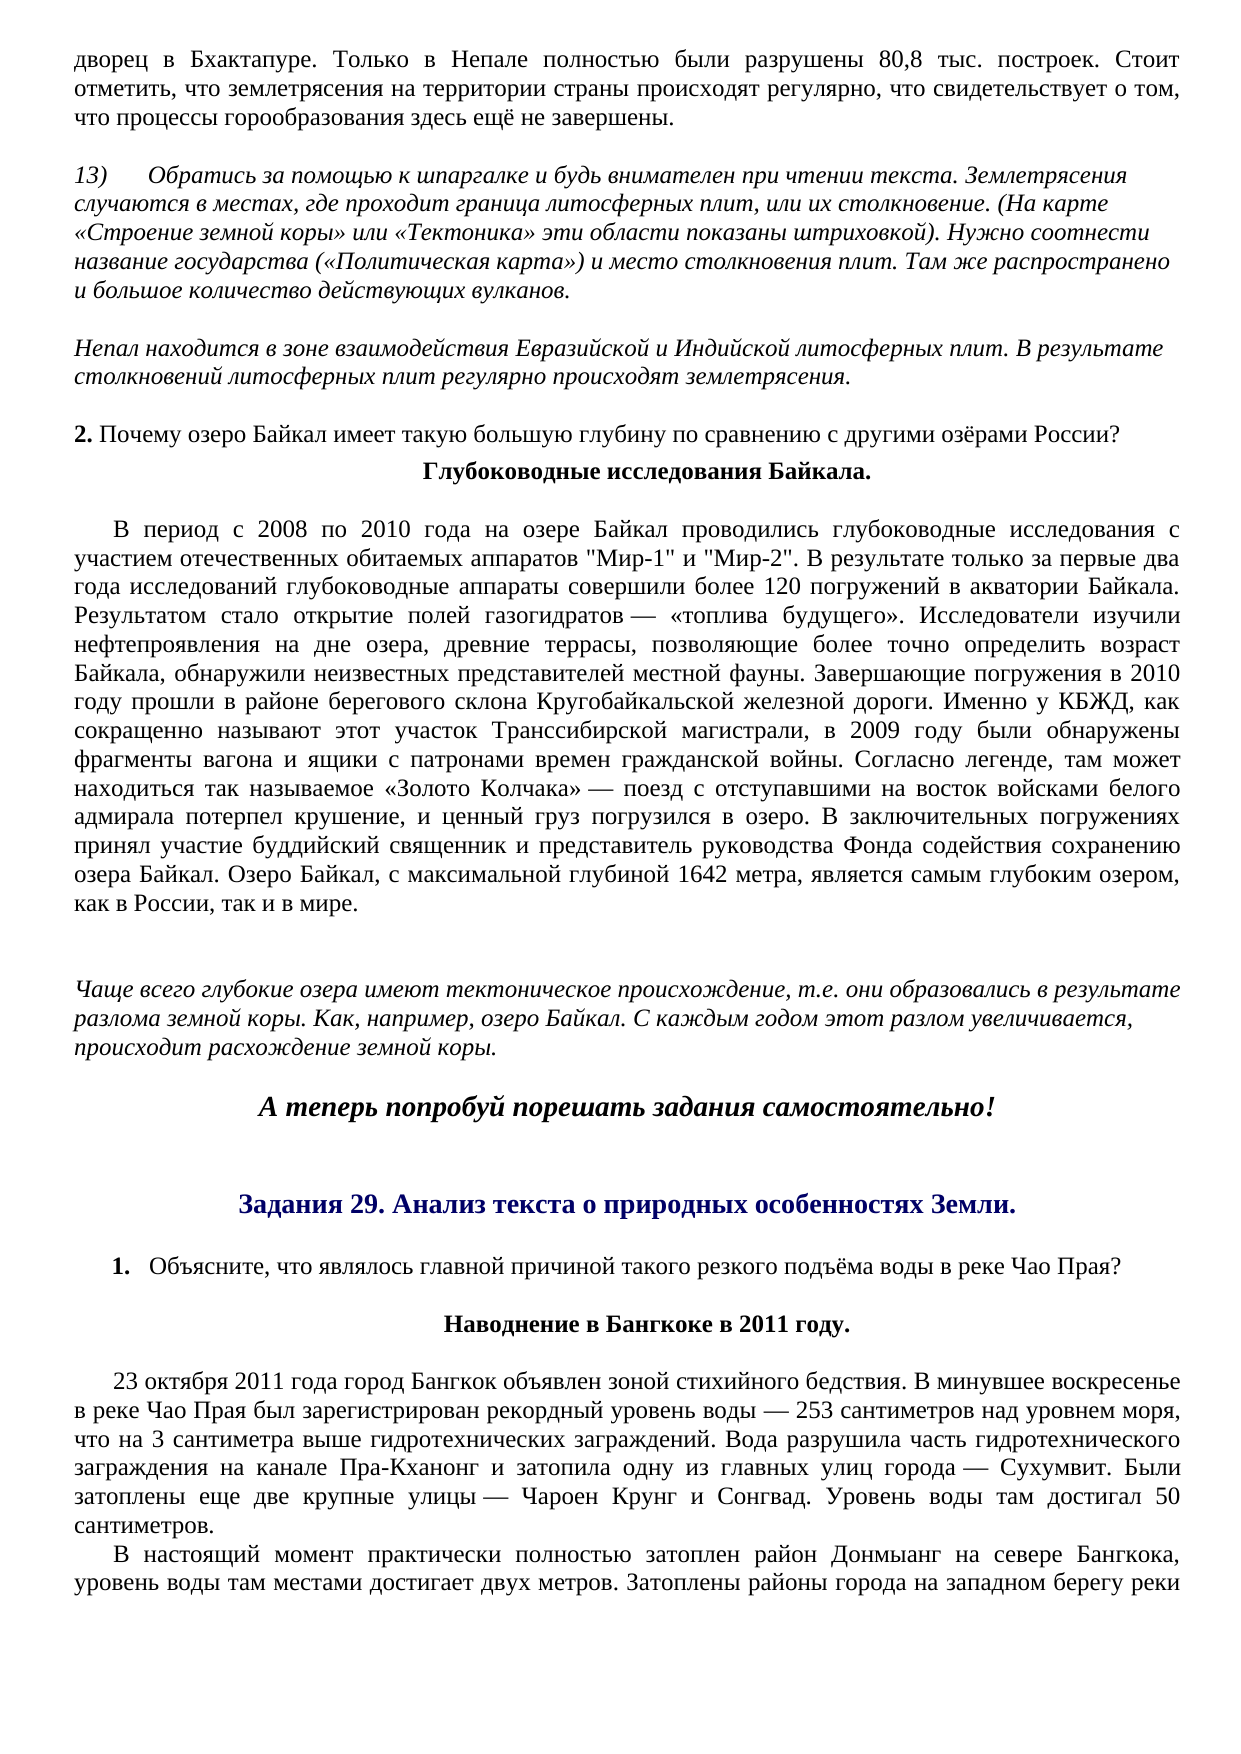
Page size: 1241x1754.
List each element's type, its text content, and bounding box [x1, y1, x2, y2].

text Наводнение в Бангкоке в 2011 году. [74, 1309, 1181, 1337]
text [74, 44, 1181, 131]
text 2. Почему озеро Байкал имеет такую большую глубину по сравнению с другими озёрами России? [74, 419, 1181, 448]
list Обратись за помощью к шпаргалке и будь внимателен при чтении текста. Землетрясения случаются в местах, где проходит граница литосферных плит, или их столкновение. (На карте «Строение земной коры» или «Тектоника» эти области показаны штриховкой). Нужно соотнести название государства («Политическая карта») и место столкновения плит. Там же распространено и большое количество действующих вулканов. [74, 160, 1181, 303]
text Непал находится в зоне взаимодействия Евразийской и Индийской литосферных плит. В результате столкновений литосферных плит регулярно происходят землетрясения. [74, 333, 1181, 390]
text 23 октября 2011 года город Бангкок объявлен зоной стихийного бедствия. В минувшее воскресенье в реке Чао Прая был зарегистрирован рекордный уровень воды — 253 сантиметров над уровнем моря, что на 3 сантиметра выше гидротехнических заграждений. Вода разрушила часть гидротехнического заграждения на канале Пра-Кханонг и затопила одну из главных улиц города — Сухумвит. Были затоплены еще две крупные улицы — Чароен Крунг и Сонгвад. Уровень воды там достигал 50 сантиметров. [74, 1366, 1181, 1539]
text А теперь попробуй порешать задания самостоятельно! [74, 1089, 1181, 1123]
list Объясните, что являлось главной причиной такого резкого подъёма воды в реке Чао Прая? [111, 1251, 1181, 1280]
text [74, 1539, 1181, 1596]
text В период с 2008 по 2010 года на озере Байкал проводились глубоководные исследования с участием отечественных обитаемых аппаратов "Мир-1" и "Мир-2". В результате только за первые два года исследований глубоководные аппараты совершили более 120 погружений в акватории Байкала. Результатом стало открытие полей газогидратов — «топлива будущего». Исследователи изучили нефтепроявления на дне озера, древние террасы, позволяющие более точно определить возраст Байкала, обнаружили неизвестных представителей местной фауны. Завершающие погружения в 2010 году прошли в районе берегового склона Кругобайкальской железной дороги. Именно у КБЖД, как сокращенно называют этот участок Транссибирской магистрали, в 2009 году были обнаружены фрагменты вагона и ящики с патронами времен гражданской войны. Согласно легенде, там может находиться так называемое «Золото Колчака» — поезд с отступавшими на восток войсками белого адмирала потерпел крушение, и ценный груз погрузился в озеро. В заключительных погружениях принял участие буддийский священник и представитель руководства Фонда содействия сохранению озера Байкал. Озеро Байкал, с максимальной глубиной 1642 метра, является самым глубоким озером, как в России, так и в мире. [74, 514, 1181, 916]
text Глубоководные исследования Байкала. [74, 456, 1181, 485]
text Задания 29. Анализ текста о природных особенностях Земли. [74, 1180, 1181, 1219]
list Чаще всего глубокие озера имеют тектоническое происхождение, т.е. они образовались в результате разлома земной коры. Как, например, озеро Байкал. С каждым годом этот разлом увеличивается, происходит расхождение земной коры. [74, 974, 1181, 1061]
